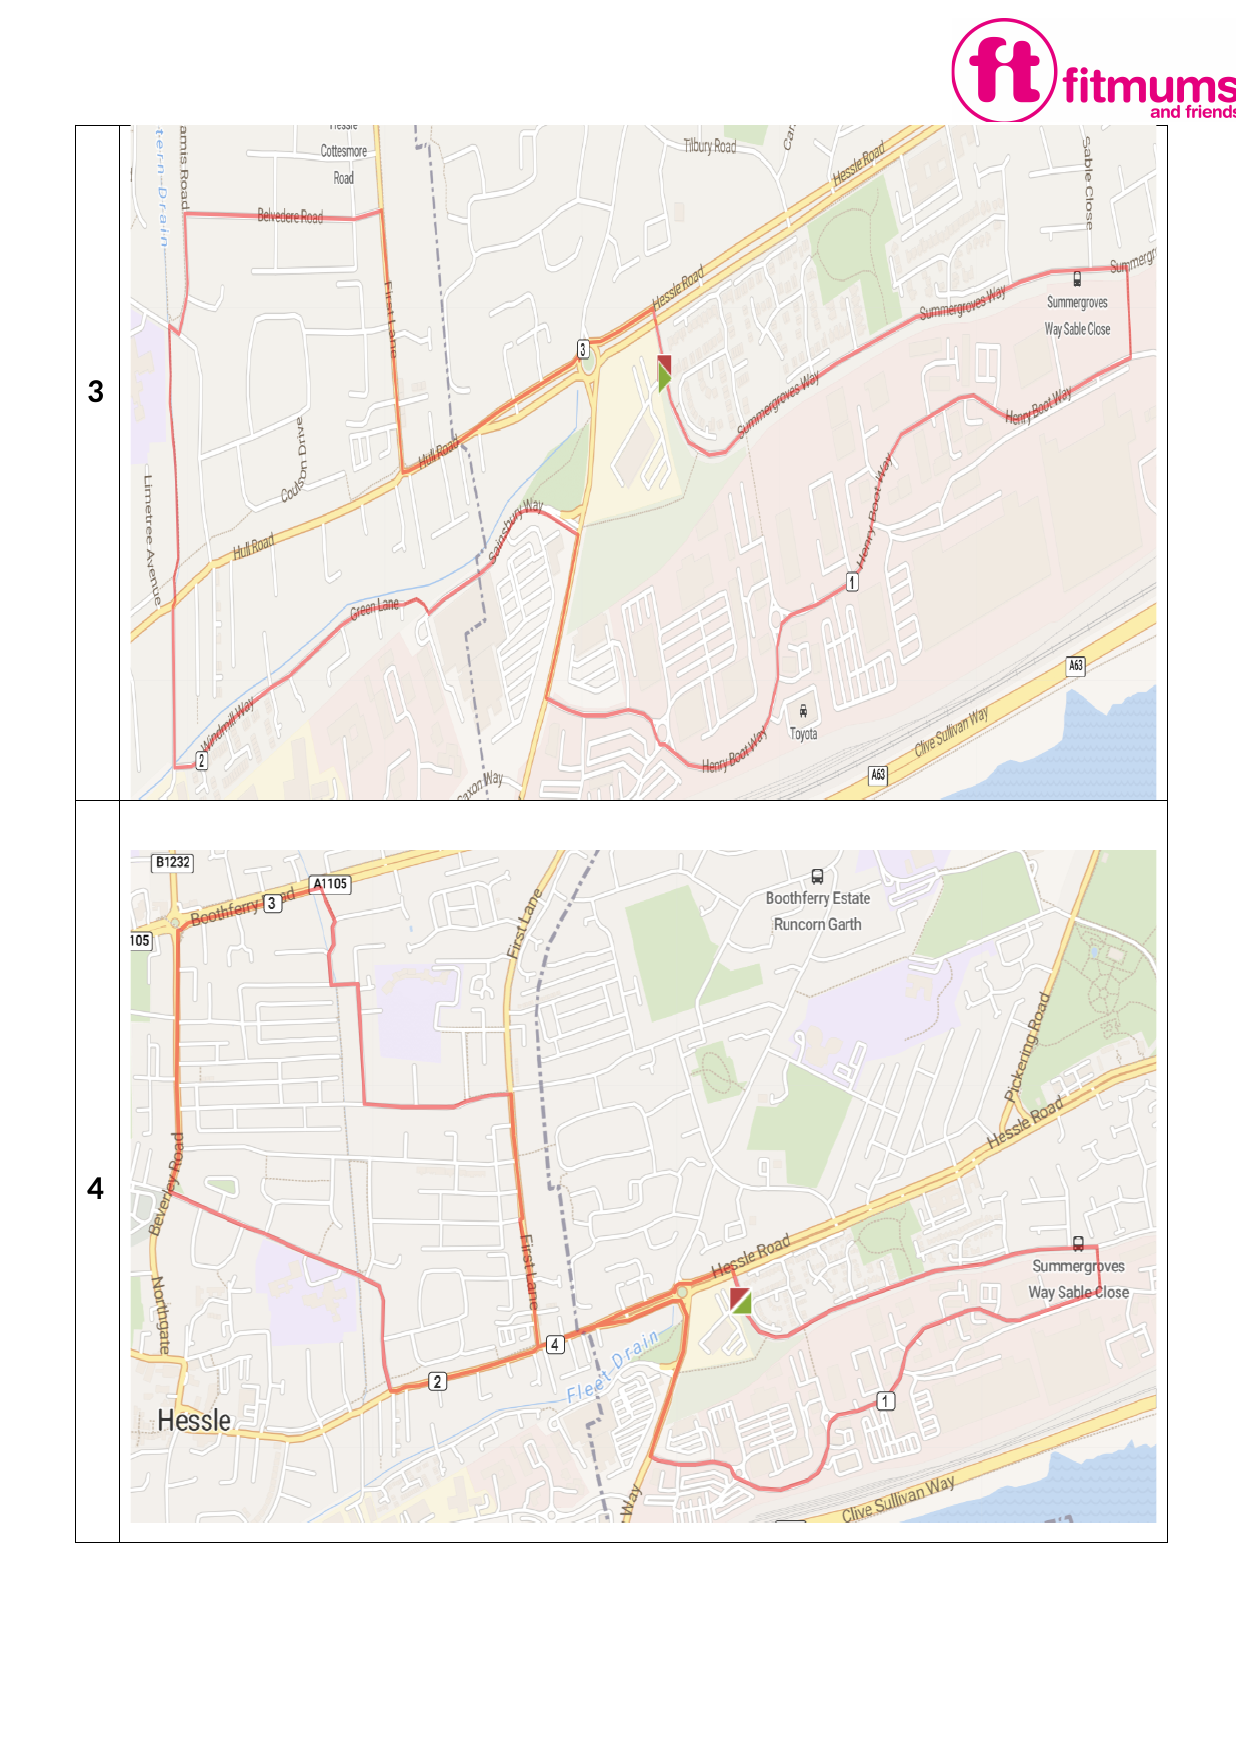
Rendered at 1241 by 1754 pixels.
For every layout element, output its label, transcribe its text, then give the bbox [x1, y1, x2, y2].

table_cell 3 [76, 126, 119, 799]
table_cell 4 [76, 801, 119, 1542]
table_cell [1157, 126, 1167, 799]
table_cell [120, 801, 1167, 1542]
picture [130, 850, 1157, 1523]
table_cell [120, 126, 130, 799]
picture [130, 125, 1157, 800]
picture [951, 18, 1236, 122]
